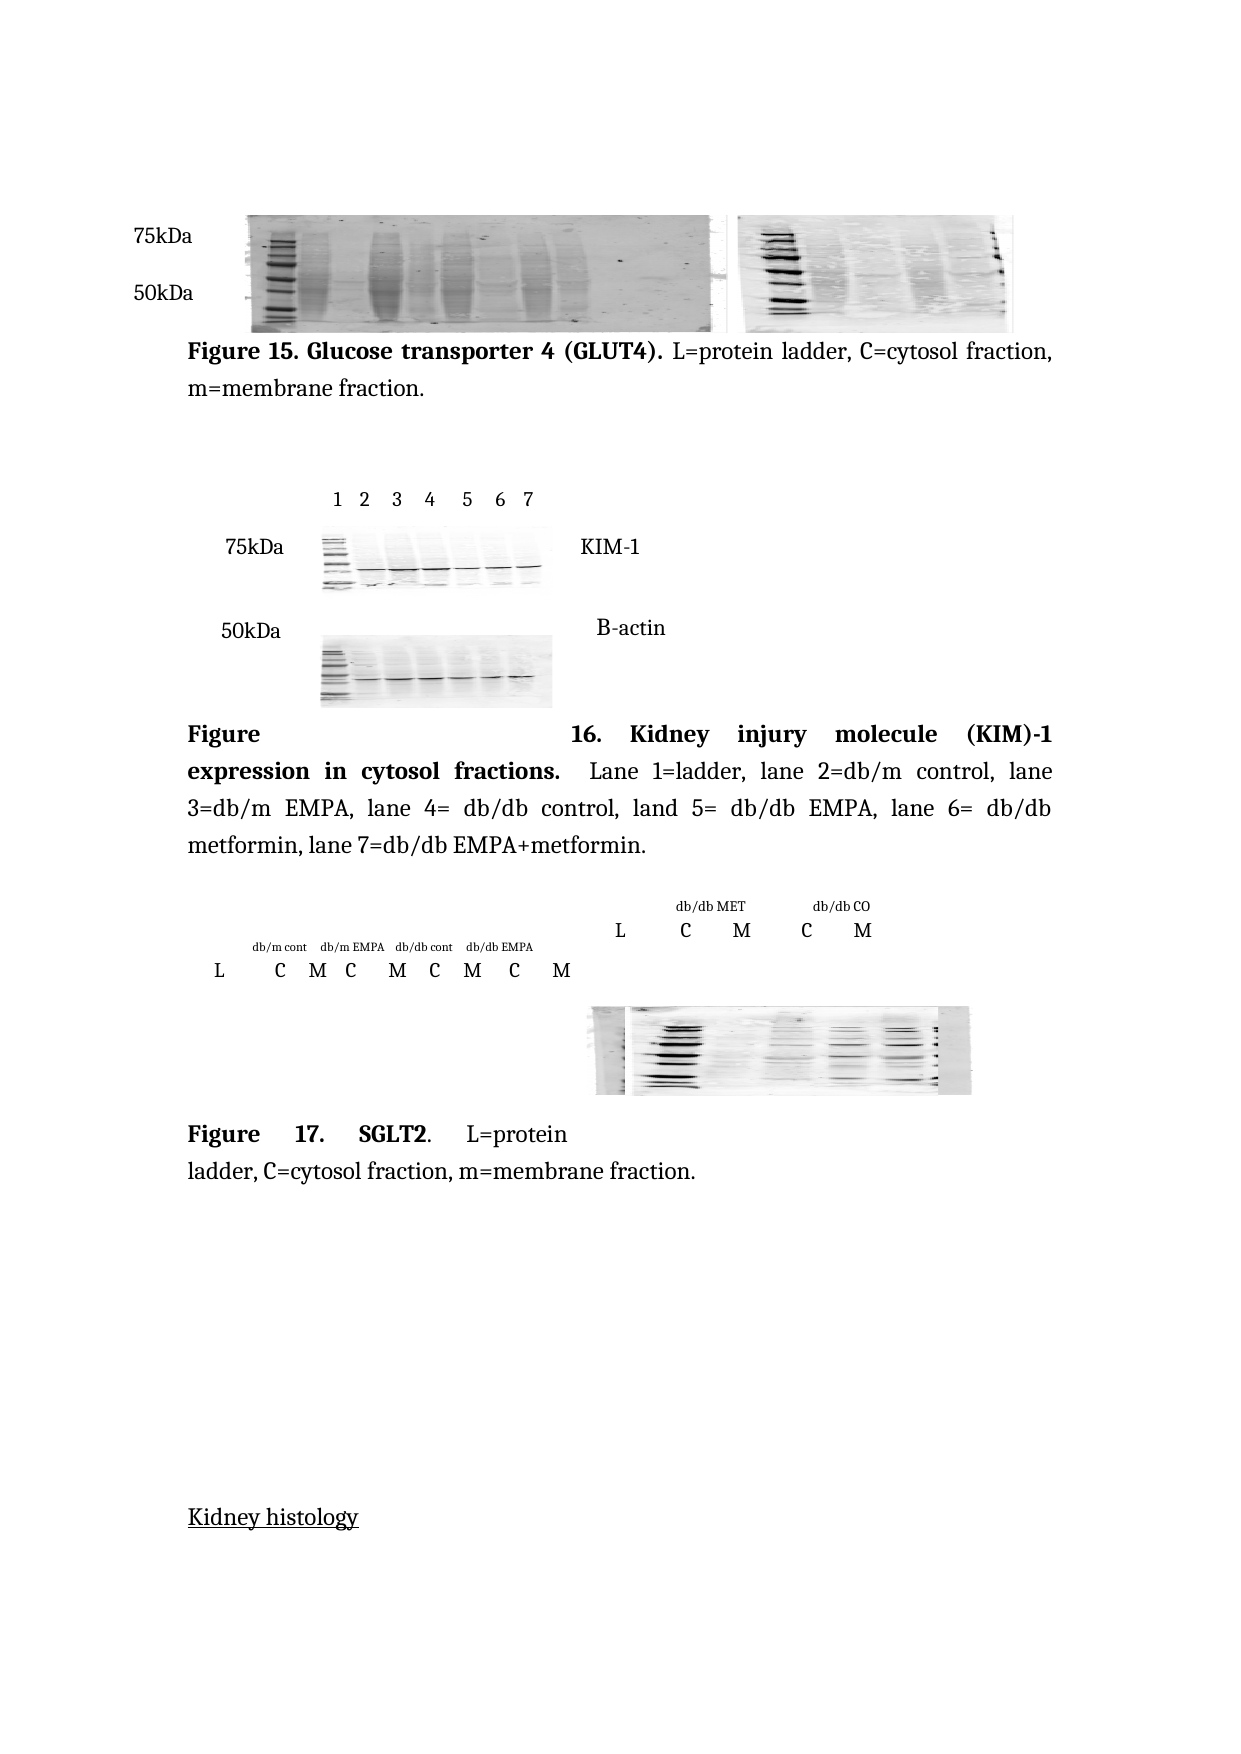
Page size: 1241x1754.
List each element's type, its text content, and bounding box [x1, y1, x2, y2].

text Figure 15. Glucose transporter 4 (GLUT4). L=protein ladder, C=cytosol fraction, m=membrane fraction. [187, 335, 1053, 404]
picture [737, 215, 1014, 333]
picture [586, 1006, 973, 1096]
picture [319, 526, 553, 600]
text Figure 16. Kidney injury molecule (KIM)-1 expression in cytosol fractions. Lane 1=ladder, lane 2=db/m control, lane 3=db/m EMPA, lane 4= db/db control, land 5= db/db EMPA, lane 6= db/db metformin, lane 7=db/db EMPA+metformin. [187, 718, 1053, 862]
text Kidney histology [187, 1501, 1053, 1533]
picture [244, 215, 728, 333]
picture [319, 635, 553, 708]
text Figure 17. SGLT2. L=protein ladder, C=cytosol fraction, m=membrane fraction. [187, 1118, 1053, 1187]
